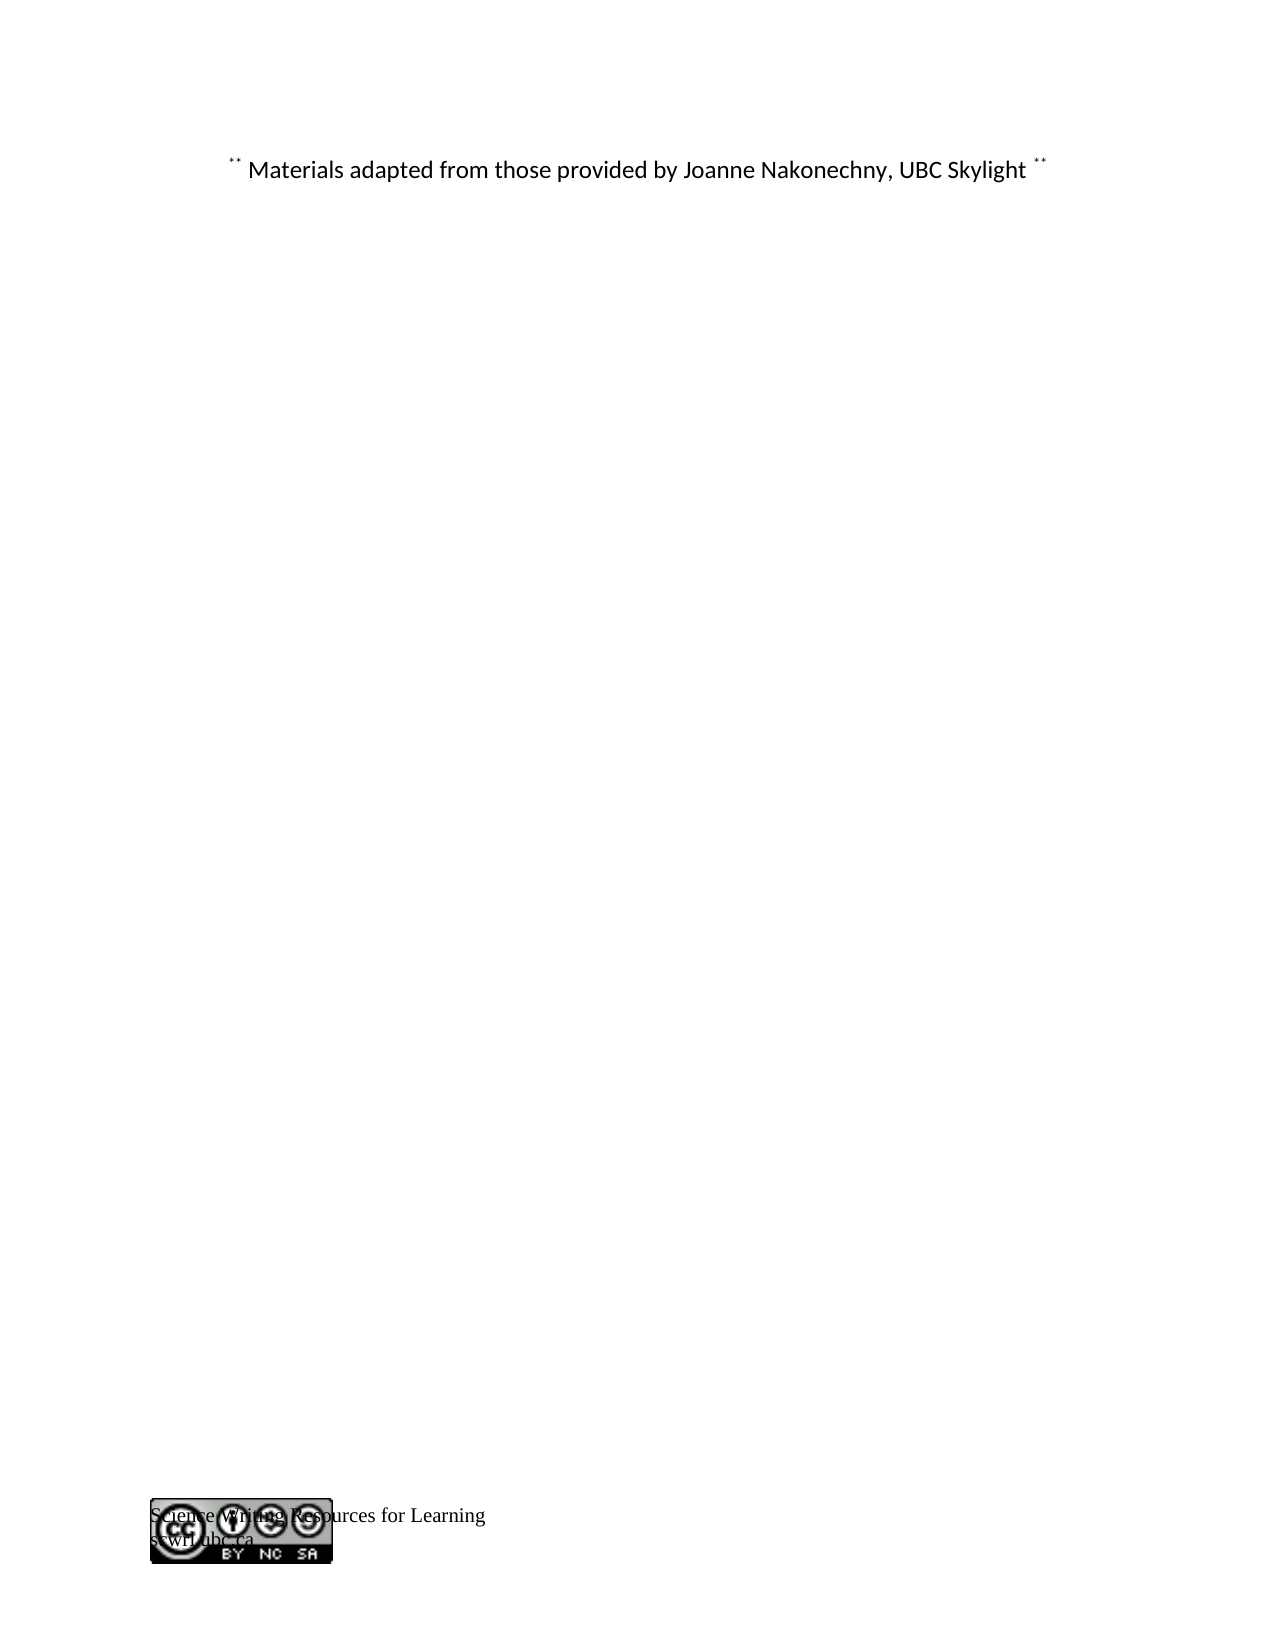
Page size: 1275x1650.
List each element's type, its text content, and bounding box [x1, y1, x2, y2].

text ** Materials adapted from those provided by Joanne Nakonechny, UBC Skylight ** [150, 154, 1125, 185]
picture [150, 1498, 333, 1564]
